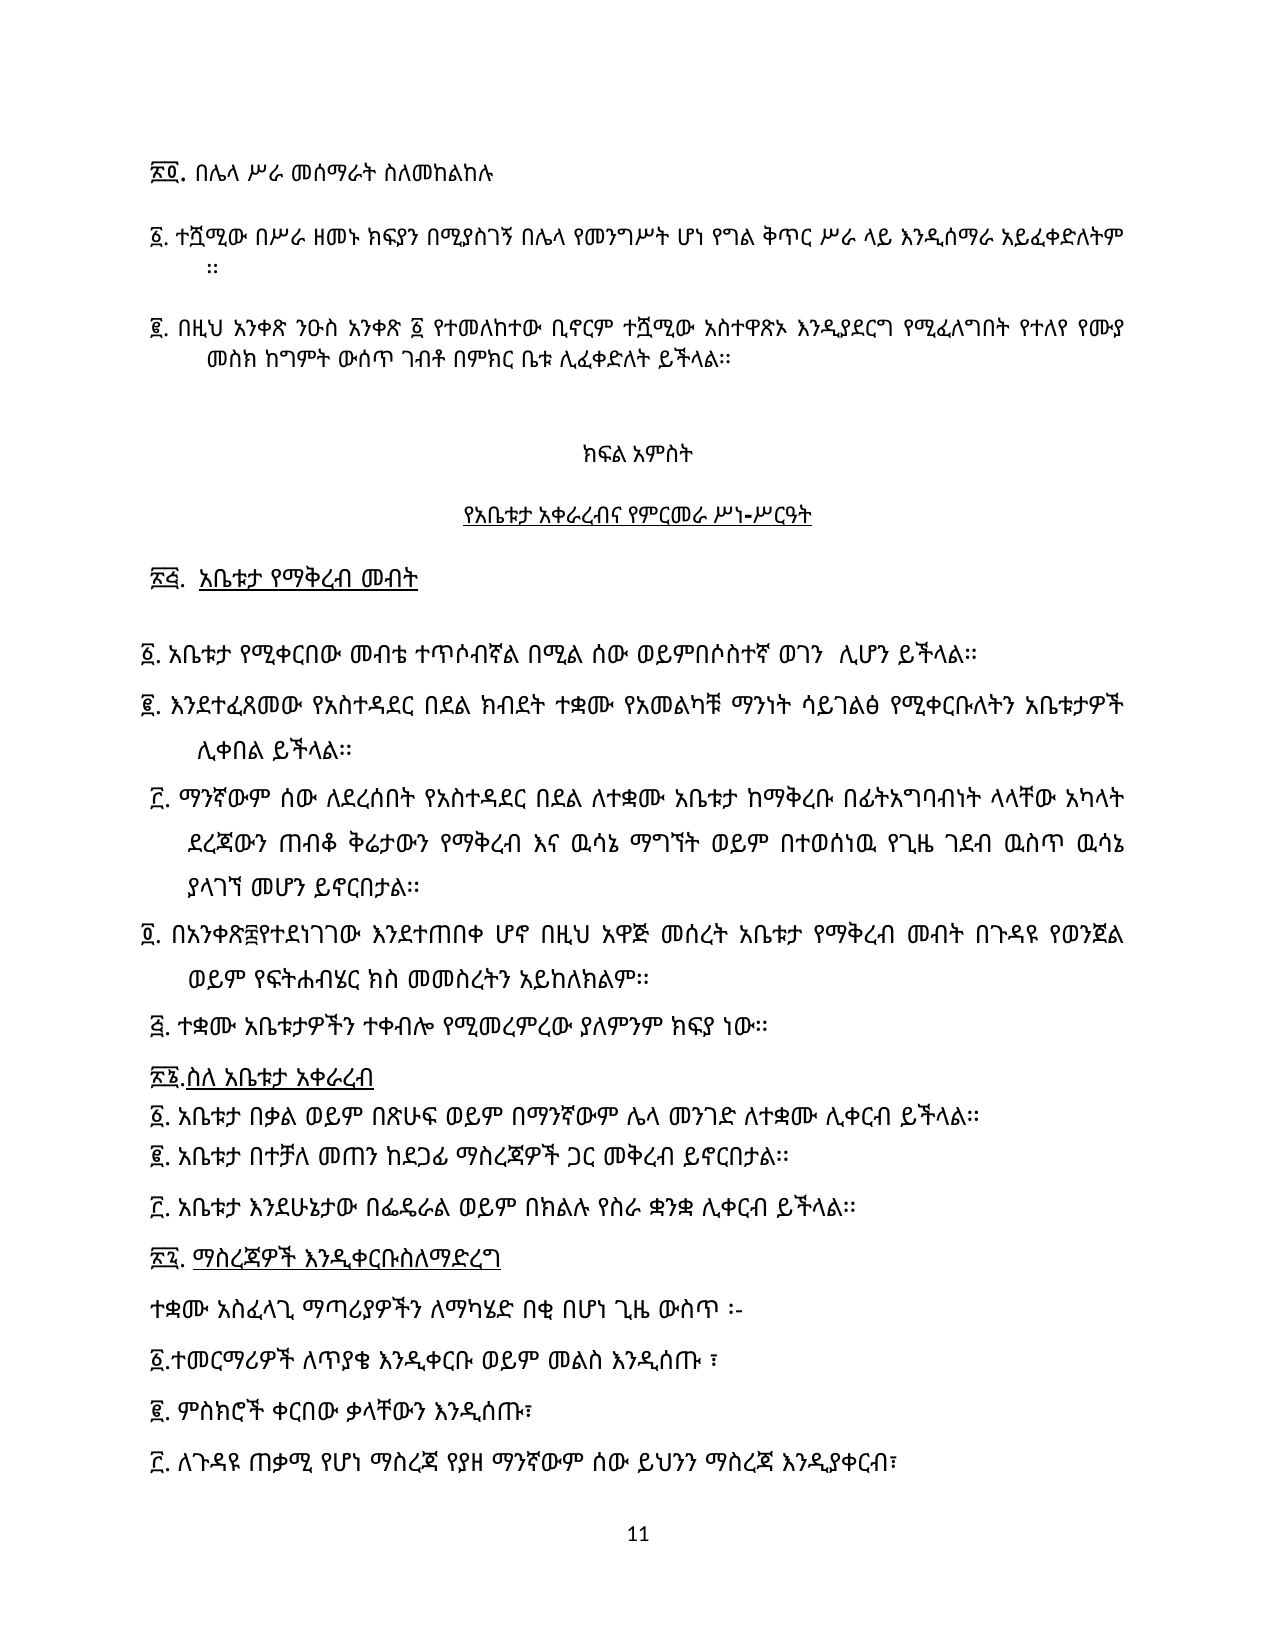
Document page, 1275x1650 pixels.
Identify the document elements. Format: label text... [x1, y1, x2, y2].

text ፳፬. በሌላ ሥራ መሰማራት ስለመከልከሉ [150, 150, 1125, 190]
list ፭. ተቋሙ አቤቱታዎችን ተቀብሎ የሚመረምረው ያለምንም ክፍያ ነው፡፡ [150, 1009, 1125, 1043]
list ፳፯. ማስረጃዎች እንዲቀርቡስለማድረግ [150, 1240, 1125, 1274]
list ፳፮.ስለ አቤቱታ አቀራረብ [150, 1060, 1125, 1094]
list ፫. ማንኛውም ሰው ለደረሰበት የአስተዳደር በደል ለተቋሙ አቤቱታ ከማቅረቡ በፊትአግባብነት ላላቸው አካላት ደረጃውን ጠብቆ ቅሬታውን የማቅረብ እና ዉሳኔ ማግኘት ወይም በተወሰነዉ የጊዜ ገደብ ዉስጥ ዉሳኔ ያላገኘ መሆን ይኖርበታል፡፡ [150, 780, 1125, 902]
list ፩. አቤቱታ የሚቀርበው መብቴ ተጥሶብኛል በሚል ሰው ወይምበሶስተኛ ወገን ሊሆን ይችላል፡፡ [141, 637, 1125, 671]
list ፬. በአንቀጽ፰የተደነገገው እንደተጠበቀ ሆኖ በዚህ አዋጅ መሰረት አቤቱታ የማቅረብ መብት በጉዳዩ የወንጀል ወይም የፍትሐብሄር ክስ መመስረትን አይከለክልም፡፡ [141, 916, 1125, 994]
list ፪. እንደተፈጸመው የአስተዳደር በደል ክብደት ተቋሙ የአመልካቹ ማንነት ሳይገልፅ የሚቀርቡለትን አቤቱታዎች ሊቀበል ይችላል፡፡ [141, 688, 1125, 766]
list ተቋሙ አስፈላጊ ማጣሪያዎችን ለማካሄድ በቂ በሆነ ጊዜ ውስጥ ፡- [150, 1291, 1125, 1325]
text የአቤቱታ አቀራረብና የምርመራ ሥነ-ሥርዓት [150, 497, 1125, 531]
list ፫. ለጉዳዩ ጠቃሚ የሆነ ማስረጃ የያዘ ማንኛውም ሰው ይህንን ማስረጃ እንዲያቀርብ፣ [150, 1444, 1125, 1478]
list ፪. ምስክሮች ቀርበው ቃላቸውን እንዲሰጡ፣ [150, 1393, 1125, 1427]
text ፳፭. አቤቱታ የማቅረብ መብት [150, 561, 1125, 595]
list ፪. አቤቱታ በተቻለ መጠን ከደጋፊ ማስረጃዎች ጋር መቅረብ ይኖርበታል፡፡ [150, 1138, 1125, 1172]
list ፩.ተመርማሪዎች ለጥያቄ እንዲቀርቡ ወይም መልስ እንዲሰጡ ፣ [150, 1342, 1125, 1376]
list ፩. አቤቱታ በቃል ወይም በጽሁፍ ወይም በማንኛውም ሌላ መንገድ ለተቋሙ ሊቀርብ ይችላል፡፡ [150, 1099, 1125, 1133]
text ክፍል አምስት [150, 441, 1125, 468]
text ፪. በዚህ አንቀጽ ንዑስ አንቀጽ ፩ የተመለከተው ቢኖርም ተሿሚው አስተዋጽኦ እንዲያደርግ የሚፈለግበት የተለየ የሙያ መስክ ከግምት ውሰጥ ገብቶ በምክር ቤቱ ሊፈቀድለት ይችላል፡፡ [150, 311, 1125, 373]
list ፫. አቤቱታ እንደሁኔታው በፌዴራል ወይም በክልሉ የስራ ቋንቋ ሊቀርብ ይችላል፡፡ [150, 1189, 1125, 1223]
text ፩. ተሿሚው በሥራ ዘመኑ ክፍያን በሚያስገኝ በሌላ የመንግሥት ሆነ የግል ቅጥር ሥራ ላይ እንዲሰማራ አይፈቀድለትም ፡፡ [150, 221, 1125, 282]
